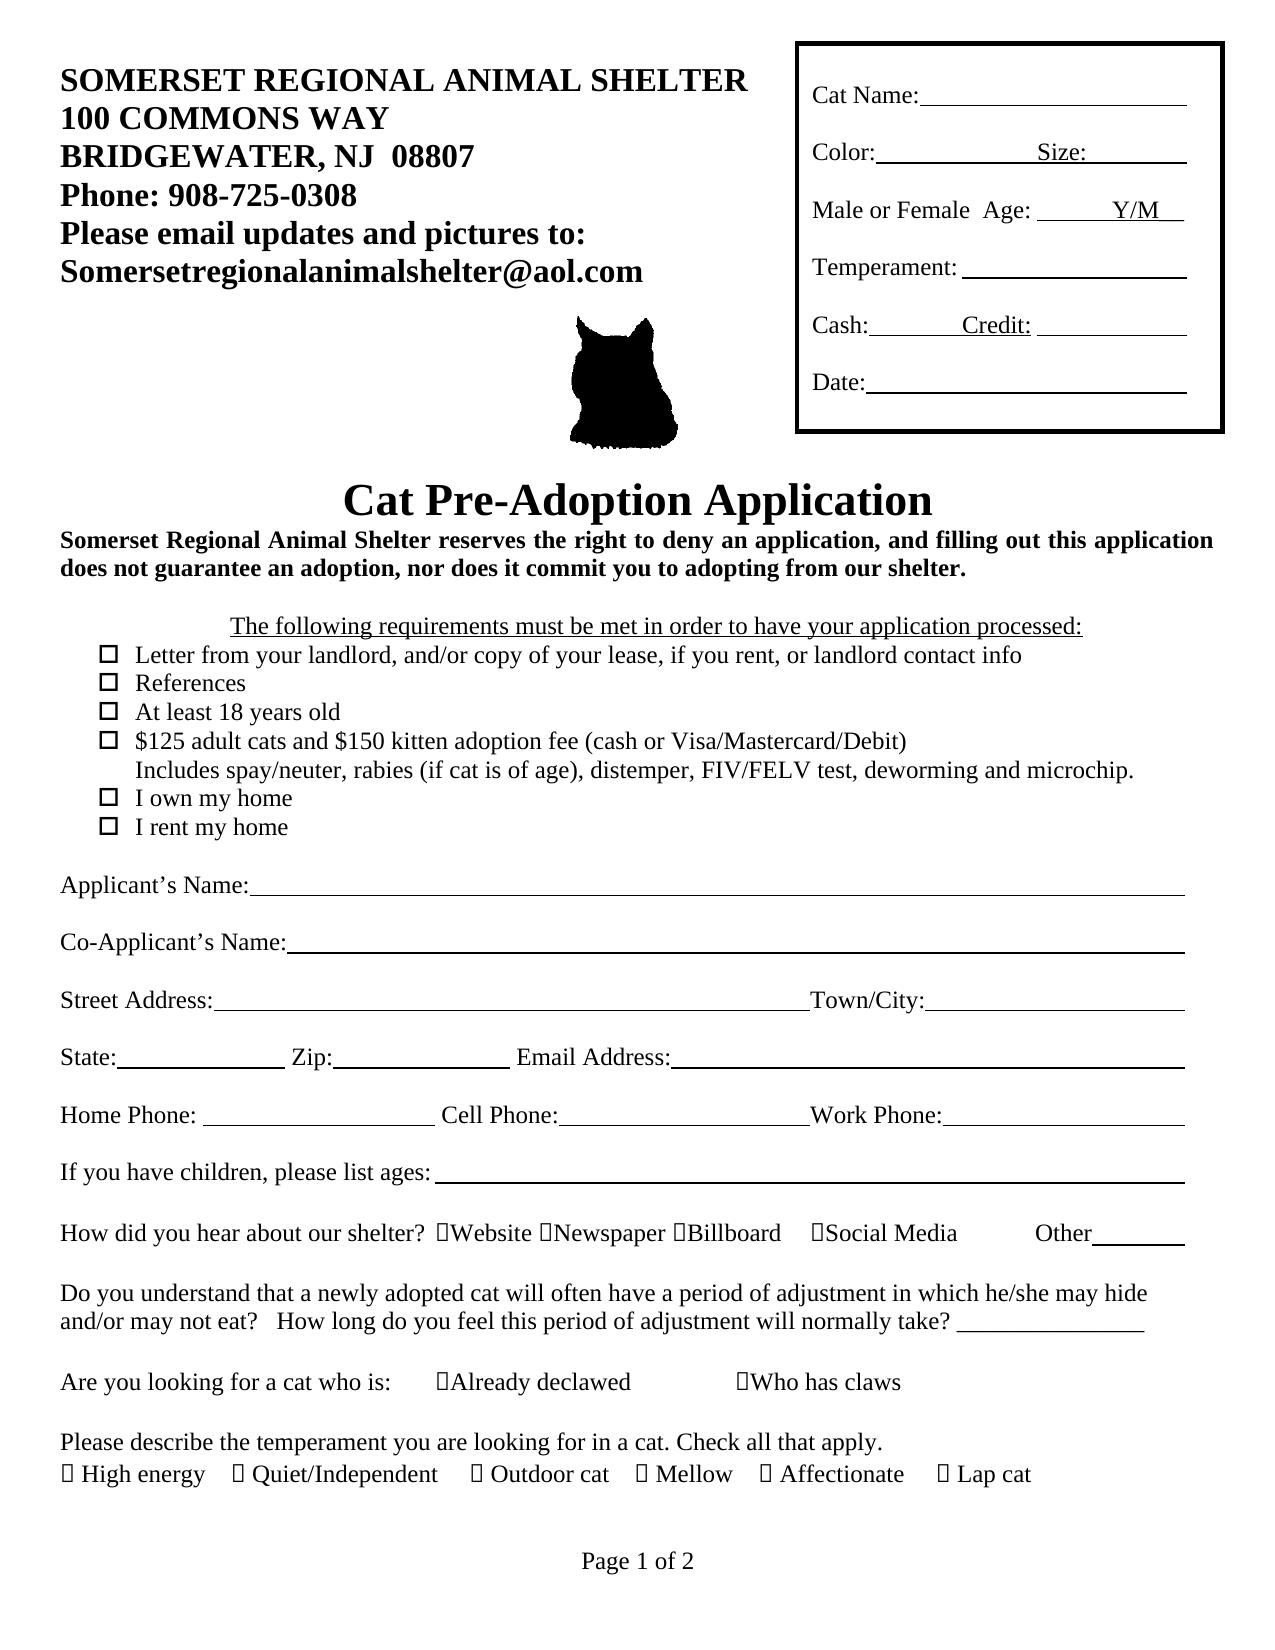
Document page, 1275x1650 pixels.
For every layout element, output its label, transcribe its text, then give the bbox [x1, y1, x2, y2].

text Phone: 908-725-0308 [60, 175, 795, 213]
text If you have children, please list ages: [60, 1157, 1215, 1186]
text How did you hear about our shelter? Website Newspaper Billboard Social Media Other [60, 1215, 1215, 1249]
text The following requirements must be met in order to have your application processed: [97, 611, 1215, 640]
list Letter from your landlord, and/or copy of your lease, if you rent, or landlord contact info [97, 640, 1215, 668]
text Somersetregionalanimalshelter@aol.com [60, 252, 795, 290]
text Please email updates and pictures to: [60, 213, 795, 252]
list At least 18 years old [97, 697, 1215, 726]
text SOMERSET REGIONAL ANIMAL SHELTER [60, 60, 795, 98]
text BRIDGEWATER, NJ 08807 [60, 137, 795, 175]
text Please describe the temperament you are looking for in a cat. Check all that apply. [60, 1427, 1215, 1455]
text Home Phone: Cell Phone: Work Phone: [60, 1100, 1215, 1128]
text Somerset Regional Animal Shelter reserves the right to deny an application, and filling out this application does not guarantee an adoption, nor does it commit you to adopting from our shelter. [60, 525, 1215, 582]
list I own my home [97, 783, 1215, 812]
text  High energy  Quiet/Independent  Outdoor cat  Mellow  Affectionate  Lap cat [60, 1455, 1215, 1489]
picture [562, 312, 682, 455]
text Co-Applicant’s Name: [60, 927, 1215, 956]
text Applicant’s Name: [60, 870, 1215, 898]
text 100 COMMONS WAY [60, 98, 795, 137]
text Do you understand that a newly adopted cat will often have a period of adjustment in which he/she may hide and/or may not eat? How long do you feel this period of adjustment will normally take? _______________ [60, 1278, 1215, 1335]
text Are you looking for a cat who is: Already declawed Who has claws [60, 1364, 1215, 1398]
text Street Address: Town/City: [60, 985, 1215, 1013]
list References [97, 668, 1215, 697]
list I rent my home [97, 812, 1215, 841]
text State: Zip: Email Address: [60, 1042, 1215, 1071]
list $125 adult cats and $150 kitten adoption fee (cash or Visa/Mastercard/Debit) Includes spay/neuter, rabies (if cat is of age), distemper, FIV/FELV test, deworming and microchip. [97, 726, 1215, 783]
subtitle Cat Pre-Adoption Application [60, 472, 1215, 525]
